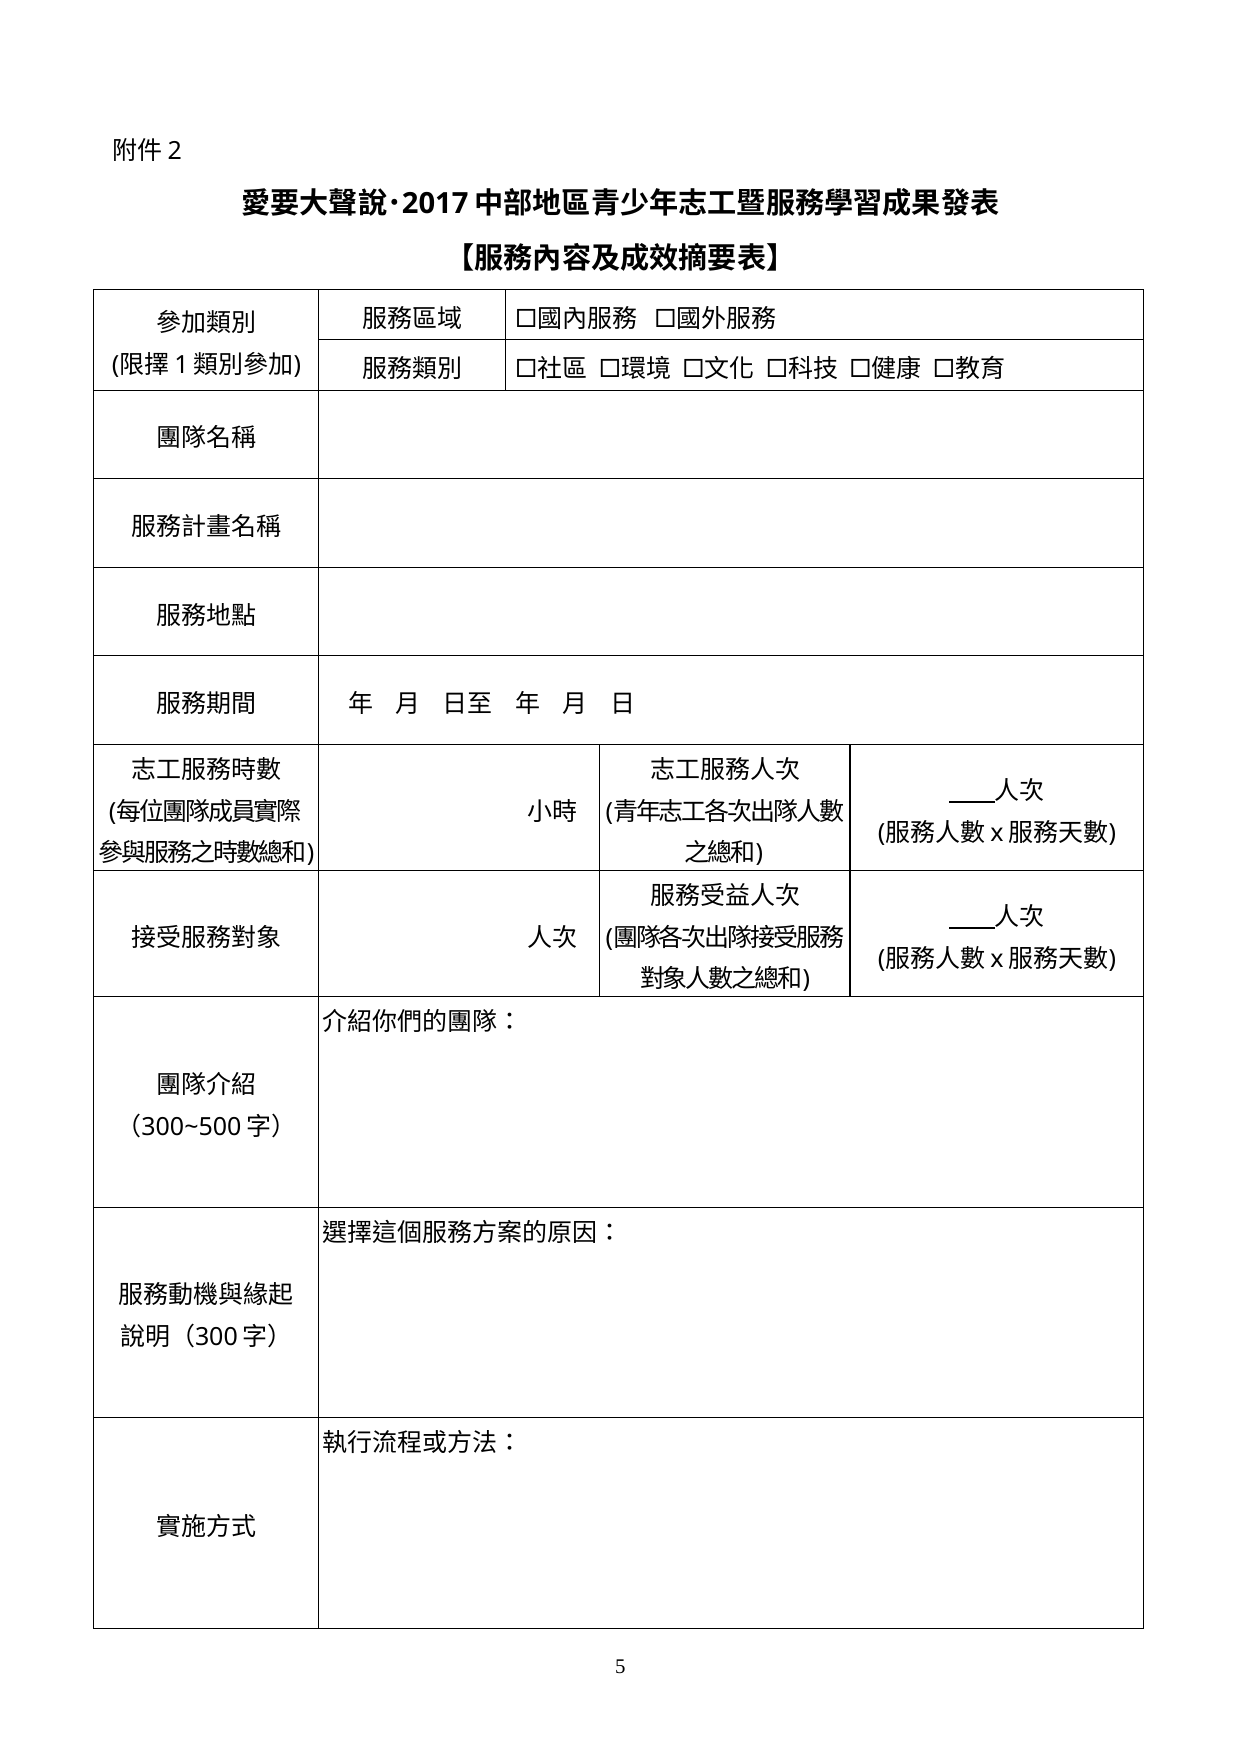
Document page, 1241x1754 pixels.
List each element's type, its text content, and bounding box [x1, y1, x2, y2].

table_cell 人次 [525, 871, 599, 996]
table_header 服務區域 [319, 290, 505, 339]
table_cell 選擇這個服務方案的原因： [319, 1208, 1143, 1417]
table_cell 團隊介紹 （300~500字） [94, 997, 318, 1207]
table_header 國內服務 國外服務 [506, 290, 1143, 339]
table_cell [319, 391, 1143, 478]
table_cell 服務計畫名稱 [94, 479, 318, 567]
table_cell [319, 479, 1143, 567]
table_cell 介紹你們的團隊： [319, 997, 1143, 1207]
table_cell 服務類別 [319, 340, 505, 389]
table_cell [319, 568, 1143, 655]
table_cell 人次 (服務人數x服務天數) [851, 871, 1143, 996]
table_cell 人次 (服務人數x服務天數) [851, 745, 1143, 870]
table_header 參加類別 (限擇1類別參加) [94, 290, 318, 389]
text 愛要大聲說˙2017中部地區青少年志工暨服務學習成果發表 [112, 179, 1128, 222]
table_cell 志工服務時數 (每位團隊成員實際 參與服務之時數總和) [94, 745, 318, 870]
table_cell 小時 [525, 745, 599, 870]
table_cell 志工服務人次 (青年志工各次出隊人數之總和) [600, 745, 849, 870]
table_cell 社區 環境 文化 科技 健康 教育 [506, 340, 1143, 389]
table_cell 實施方式 [94, 1418, 318, 1627]
table_cell 接受服務對象 [94, 871, 318, 996]
text 【服務內容及成效摘要表】 [112, 234, 1128, 277]
table_cell 年 月 日至 年 月 日 [319, 656, 1143, 744]
table_cell 執行流程或方法： [319, 1418, 1143, 1627]
text 附件2 [112, 131, 1128, 167]
table_cell 團隊名稱 [94, 391, 318, 478]
table_cell 服務地點 [94, 568, 318, 655]
table_cell 服務受益人次 (團隊各次出隊接受服務對象人數之總和) [600, 871, 849, 996]
table_cell 服務動機與緣起 說明（300字） [94, 1208, 318, 1417]
table_cell [319, 871, 524, 996]
table_cell 服務期間 [94, 656, 318, 744]
table_cell [319, 745, 524, 870]
